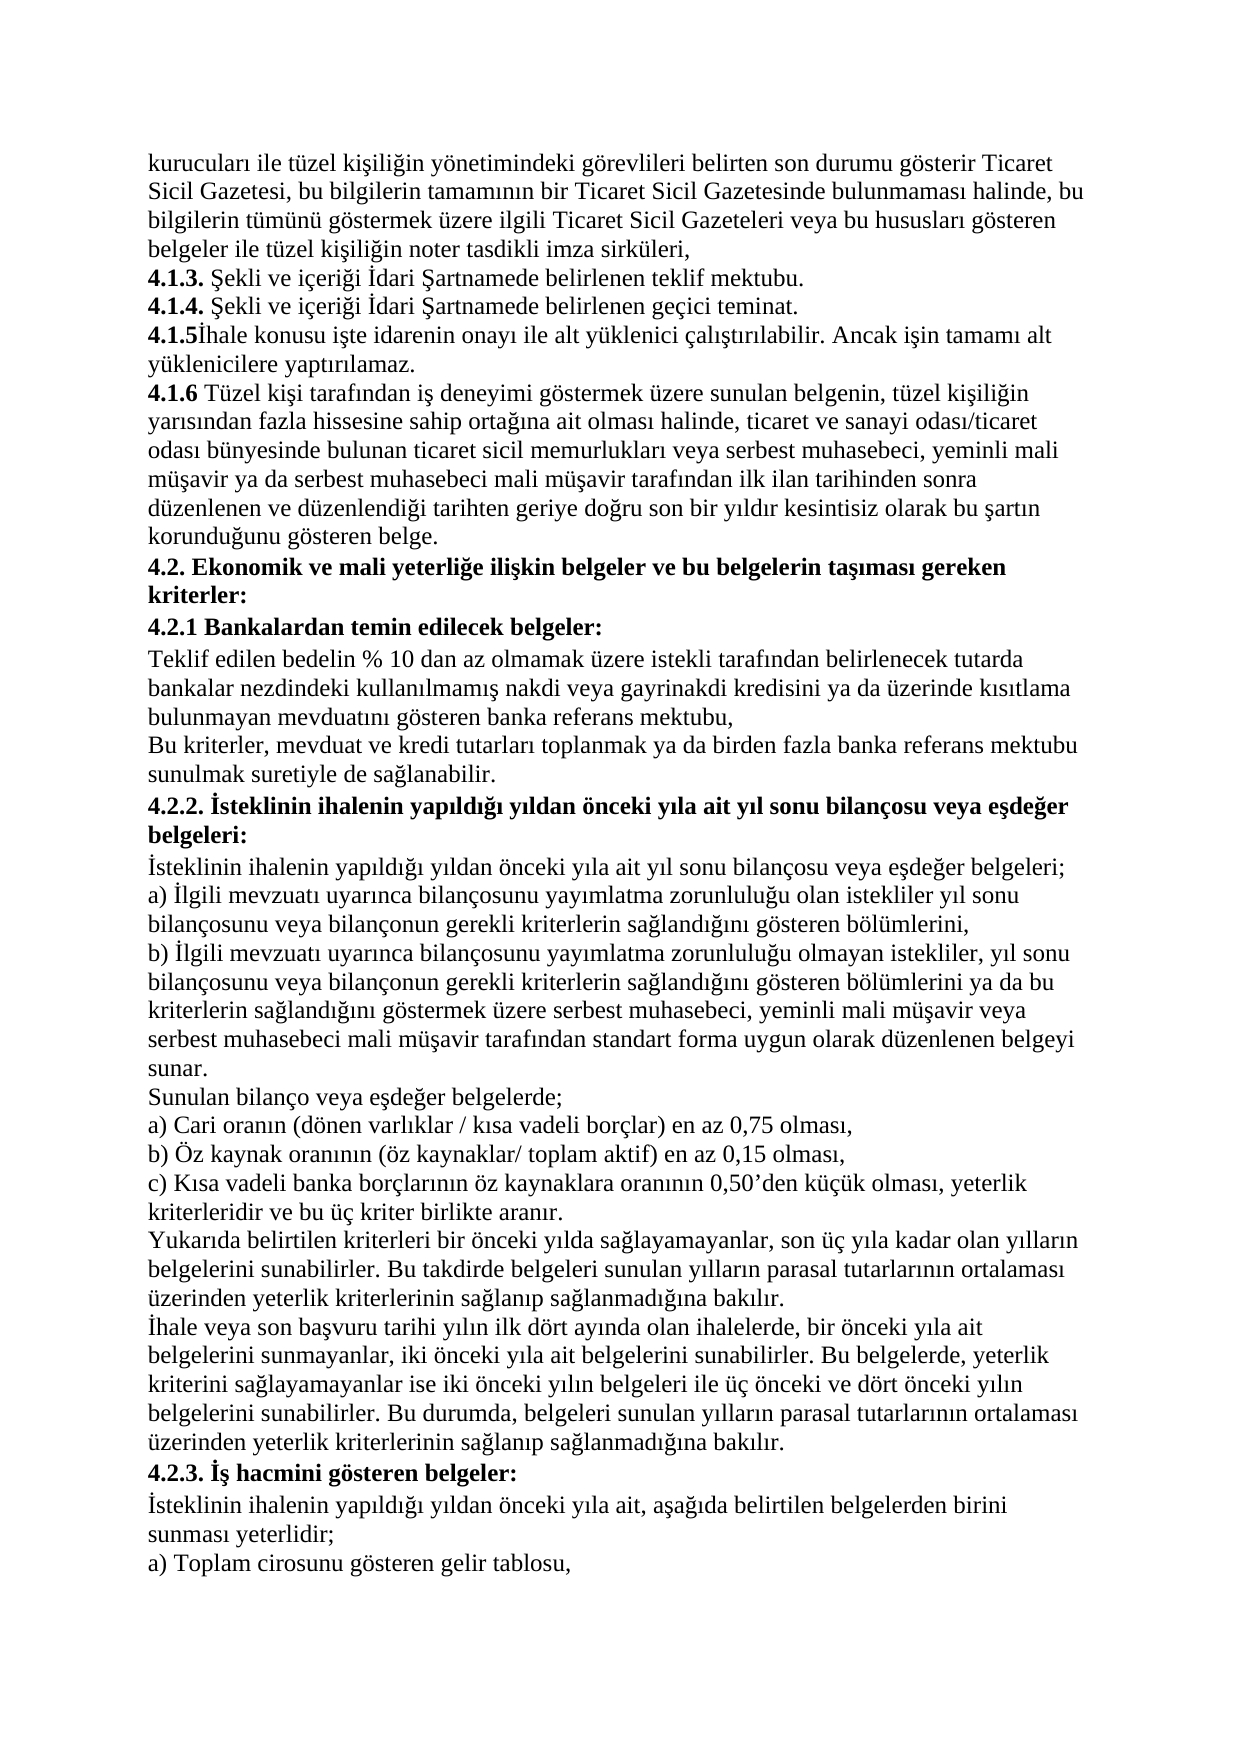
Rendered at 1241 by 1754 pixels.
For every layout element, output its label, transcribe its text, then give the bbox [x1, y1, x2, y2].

table_cell İsteklinin ihalenin yapıldığı yıldan önceki yıla ait yıl sonu bilançosu veya eşdeğer belgeleri; a) İlgili mevzuatı uyarınca bilançosunu yayımlatma zorunluluğu olan istekliler yıl sonu bilançosunu veya bilançonun gerekli kriterlerin sağlandığını gösteren bölümlerini, b) İlgili mevzuatı uyarınca bilançosunu yayımlatma zorunluluğu olmayan istekliler, yıl sonu bilançosunu veya bilançonun gerekli kriterlerin sağlandığını gösteren bölümlerini ya da bu kriterlerin sağlandığını göstermek üzere serbest muhasebeci, yeminli mali müşavir veya serbest muhasebeci mali müşavir tarafından standart forma uygun olarak düzenlenen belgeyi sunar. Sunulan bilanço veya eşdeğer belgelerde; a) Cari oranın (dönen varlıklar / kısa vadeli borçlar) en az 0,75 olması, b) Öz kaynak oranının (öz kaynaklar/ toplam aktif) en az 0,15 olması, c) Kısa vadeli banka borçlarının öz kaynaklara oranının 0,50’den küçük olması, yeterlik kriterleridir ve bu üç kriter birlikte aranır. Yukarıda belirtilen kriterleri bir önceki yılda sağlayamayanlar, son üç yıla kadar olan yılların belgelerini sunabilirler. Bu takdirde belgeleri sunulan yılların parasal tutarlarının ortalaması üzerinden yeterlik kriterlerinin sağlanıp sağlanmadığına bakılır. İhale veya son başvuru tarihi yılın ilk dört ayında olan ihalelerde, bir önceki yıla ait belgelerini sunmayanlar, iki önceki yıla ait belgelerini sunabilirler. Bu belgelerde, yeterlik kriterini sağlayamayanlar ise iki önceki yılın belgeleri ile üç önceki ve dört önceki yılın belgelerini sunabilirler. Bu durumda, belgeleri sunulan yılların parasal tutarlarının ortalaması üzerinden yeterlik kriterlerinin sağlanıp sağlanmadığına bakılır. [146, 850, 1091, 1457]
table_cell 4.2.1 Bankalardan temin edilecek belgeler: [146, 611, 1091, 643]
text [148, 148, 1093, 550]
table_header 4.2. Ekonomik ve mali yeterliğe ilişkin belgeler ve bu belgelerin taşıması gereken kriterler: [146, 550, 1091, 611]
table_cell 4.2.3. İş hacmini gösteren belgeler: [146, 1457, 1091, 1489]
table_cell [146, 1489, 1091, 1578]
table_cell 4.2.2. İsteklinin ihalenin yapıldığı yıldan önceki yıla ait yıl sonu bilançosu veya eşdeğer belgeleri: [146, 790, 1091, 850]
table_cell Teklif edilen bedelin % 10 dan az olmamak üzere istekli tarafından belirlenecek tutarda bankalar nezdindeki kullanılmamış nakdi veya gayrinakdi kredisini ya da üzerinde kısıtlama bulunmayan mevduatını gösteren banka referans mektubu, Bu kriterler, mevduat ve kredi tutarları toplanmak ya da birden fazla banka referans mektubu sunulmak suretiyle de sağlanabilir. [146, 643, 1091, 789]
